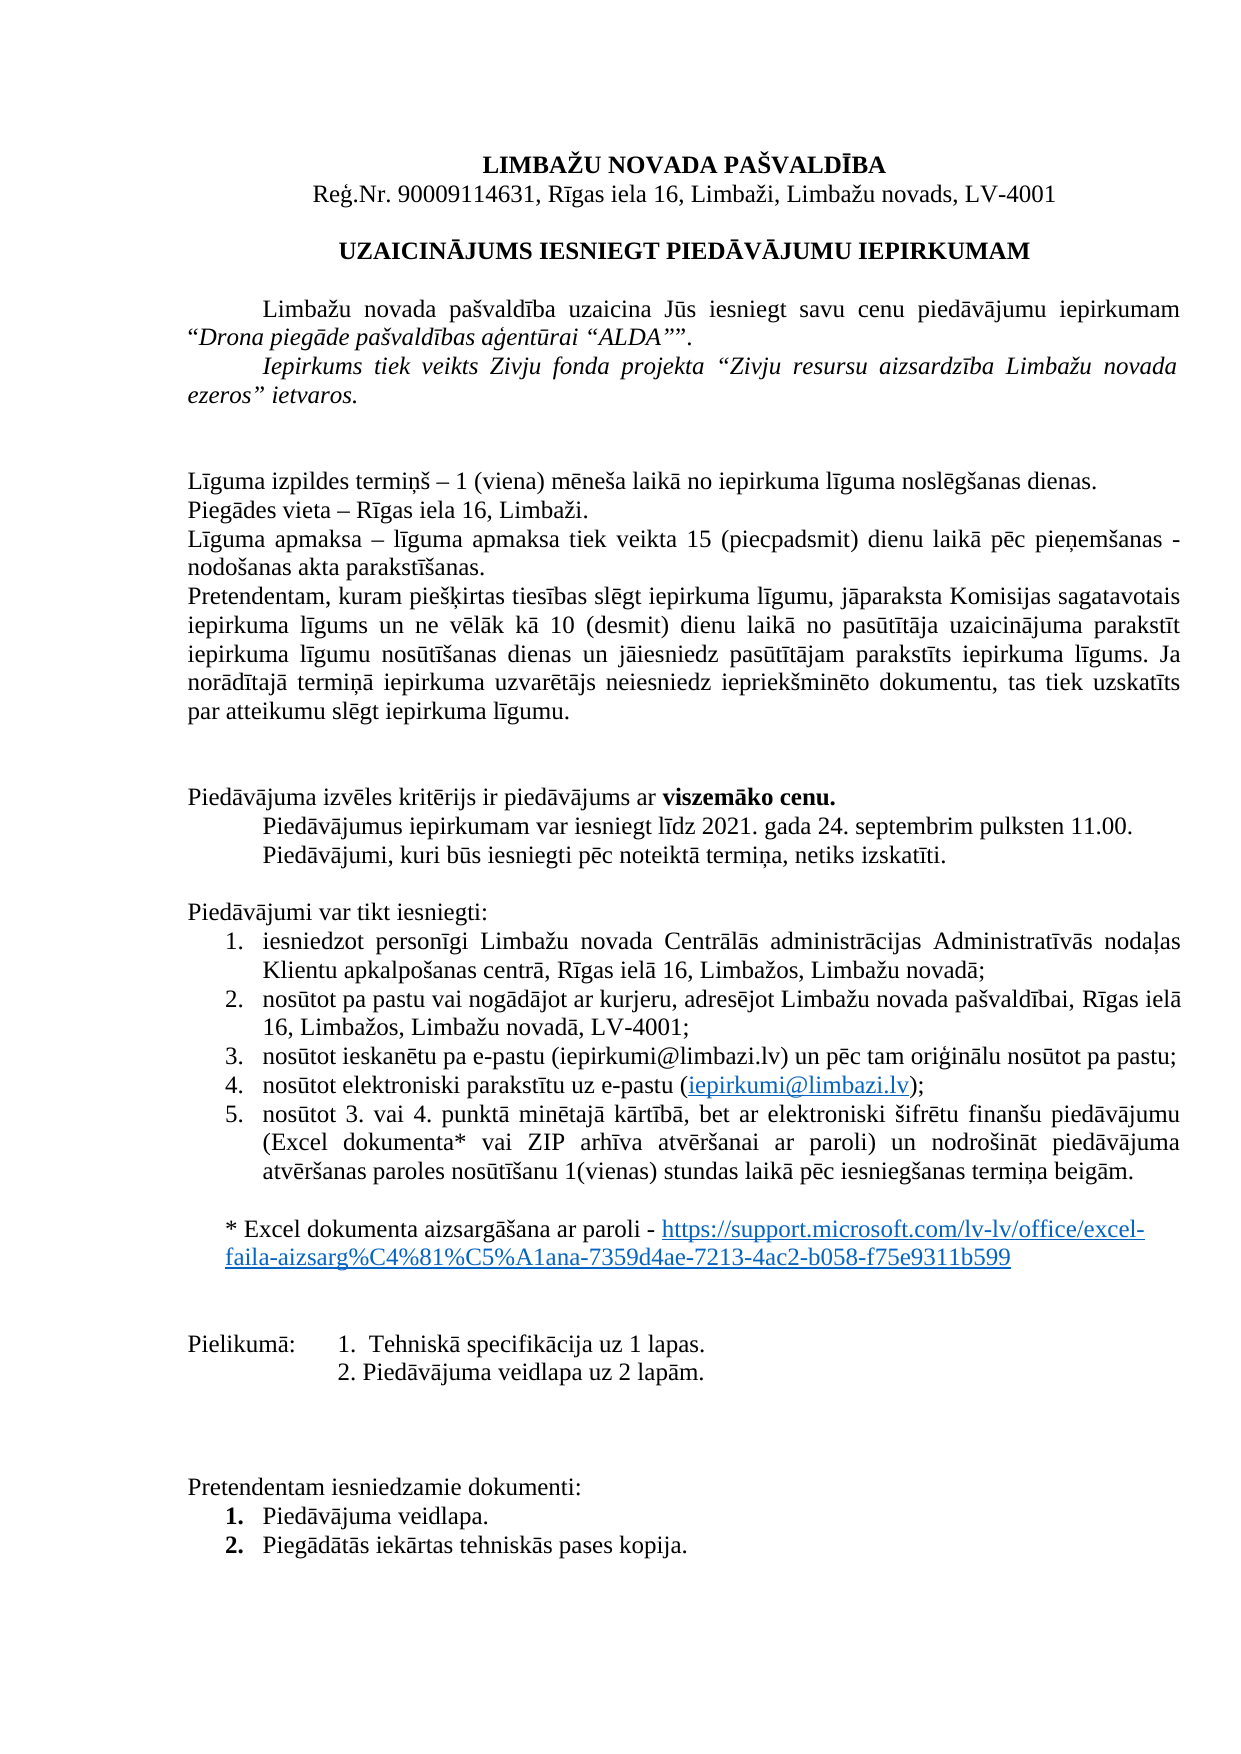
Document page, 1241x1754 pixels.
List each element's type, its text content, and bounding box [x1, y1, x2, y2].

text Pielikumā: 1. Tehniskā specifikācija uz 1 lapas. [187, 1329, 1181, 1357]
text Pretendentam iesniedzamie dokumenti: [187, 1472, 1181, 1501]
list nosūtot ieskanētu pa e-pastu (iepirkumi@limbazi.lv) un pēc tam oriģinālu nosūtot pa pastu; [225, 1041, 1181, 1070]
text * Excel dokumenta aizsargāšana ar paroli - https://support.microsoft.com/lv-lv/office/excel-faila-aizsarg%C4%81%C5%A1ana-7359d4ae-7213-4ac2-b058-f75e9311b599 [225, 1214, 1181, 1271]
text LIMBAŽU NOVADA PAŠVALDĪBA [187, 150, 1181, 179]
text Limbažu novada pašvaldība uzaicina Jūs iesniegt savu cenu piedāvājumu iepirkumam “Drona piegāde pašvaldības aģentūrai “ALDA””. [187, 294, 1181, 351]
text Līguma izpildes termiņš – 1 (viena) mēneša laikā no iepirkuma līguma noslēgšanas dienas. [187, 466, 1181, 495]
text Iepirkums tiek veikts Zivju fonda projekta “Zivju resursu aizsardzība Limbažu novada ezeros” ietvaros. [187, 351, 1181, 409]
list Piegādātās iekārtas tehniskās pases kopija. [225, 1530, 1181, 1559]
text Piedāvājumi, kuri būs iesniegti pēc noteiktā termiņa, netiks izskatīti. [187, 840, 1181, 869]
text Reģ.Nr. 90009114631, Rīgas iela 16, Limbaži, Limbažu novads, LV-4001 [187, 179, 1181, 207]
text Piedāvājumus iepirkumam var iesniegt līdz 2021. gada 24. septembrim pulksten 11.00. [187, 811, 1181, 840]
list nosūtot elektroniski parakstītu uz e-pastu (iepirkumi@limbazi.lv); [225, 1070, 1181, 1099]
list iesniedzot personīgi Limbažu novada Centrālās administrācijas Administratīvās nodaļas Klientu apkalpošanas centrā, Rīgas ielā 16, Limbažos, Limbažu novadā; [225, 926, 1181, 984]
text Piedāvājumi var tikt iesniegti: [187, 897, 1181, 926]
text Piegādes vieta – Rīgas iela 16, Limbaži. [187, 495, 1181, 524]
list nosūtot 3. vai 4. punktā minētajā kārtībā, bet ar elektroniski šifrētu finanšu piedāvājumu (Excel dokumenta* vai ZIP arhīva atvēršanai ar paroli) un nodrošināt piedāvājuma atvēršanas paroles nosūtīšanu 1(vienas) stundas laikā pēc iesniegšanas termiņa beigām. [225, 1099, 1181, 1185]
text 2. Piedāvājuma veidlapa uz 2 lapām. [187, 1357, 1181, 1386]
text Pretendentam, kuram piešķirtas tiesības slēgt iepirkuma līgumu, jāparaksta Komisijas sagatavotais iepirkuma līgums un ne vēlāk kā 10 (desmit) dienu laikā no pasūtītāja uzaicinājuma parakstīt iepirkuma līgumu nosūtīšanas dienas un jāiesniedz pasūtītājam parakstīts iepirkuma līgums. Ja norādītajā termiņā iepirkuma uzvarētājs neiesniedz iepriekšminēto dokumentu, tas tiek uzskatīts par atteikumu slēgt iepirkuma līgumu. [187, 581, 1181, 725]
text Piedāvājuma izvēles kritērijs ir piedāvājums ar viszemāko cenu. [187, 782, 1181, 811]
list nosūtot pa pastu vai nogādājot ar kurjeru, adresējot Limbažu novada pašvaldībai, Rīgas ielā 16, Limbažos, Limbažu novadā, LV-4001; [225, 984, 1181, 1041]
list Piedāvājuma veidlapa. [225, 1501, 1181, 1530]
text UZAICINĀJUMS IESNIEGT PIEDĀVĀJUMU IEPIRKUMAM [187, 236, 1181, 265]
text Līguma apmaksa – līguma apmaksa tiek veikta 15 (piecpadsmit) dienu laikā pēc pieņemšanas - nodošanas akta parakstīšanas. [187, 524, 1181, 581]
